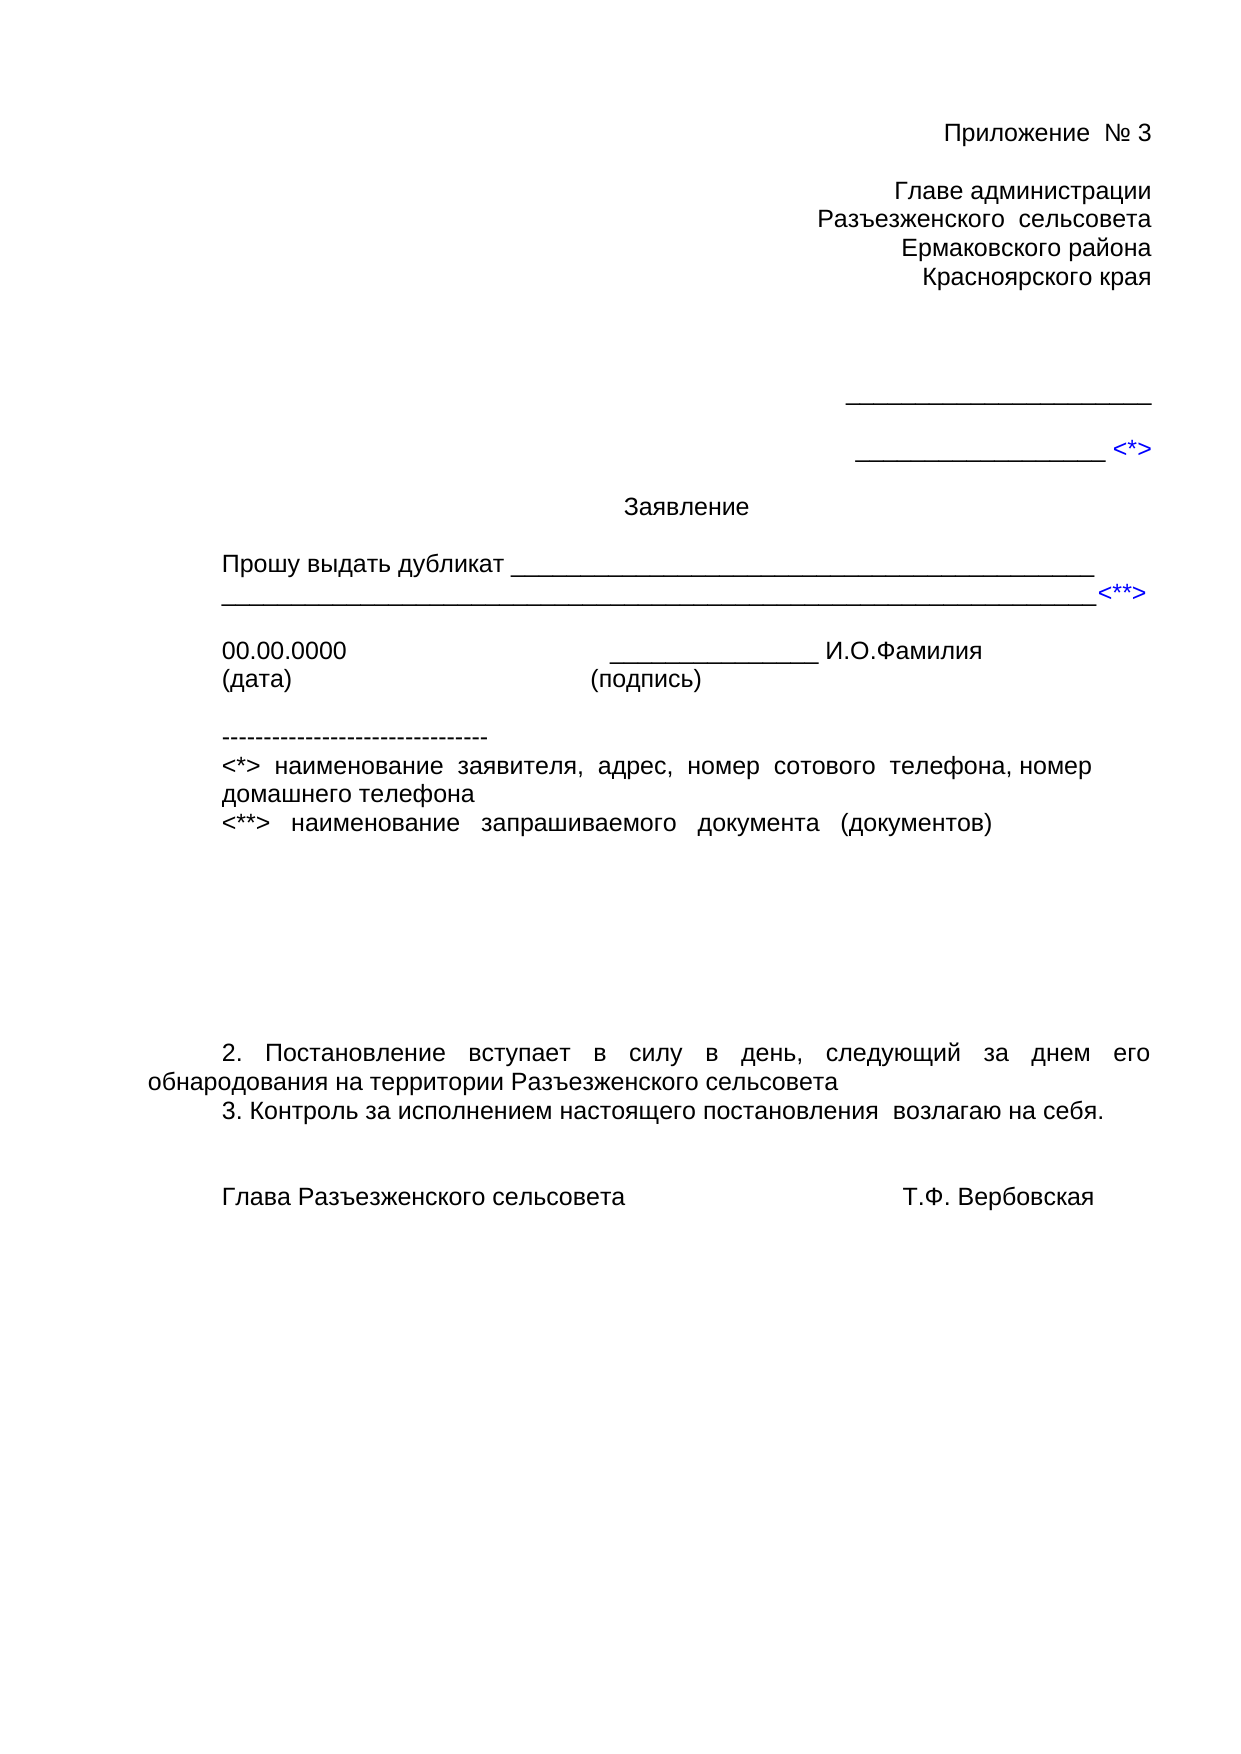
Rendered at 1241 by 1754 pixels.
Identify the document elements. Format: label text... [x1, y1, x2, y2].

text Заявление [148, 492, 1152, 521]
text 3. Контроль за исполнением настоящего постановления возлагаю на себя. [148, 1096, 1152, 1124]
text <**> наименование запрашиваемого документа (документов) [148, 808, 1152, 837]
text Разъезженского сельсовета [148, 204, 1152, 233]
text 2. Постановление вступает в силу в день, следующий за днем его обнародования на территории Разъезженского сельсовета [148, 1038, 1152, 1096]
text _______________________________________________________________<**> [148, 578, 1152, 607]
text Ермаковского района [148, 233, 1152, 262]
text ______________________ [148, 377, 1152, 406]
text Глава Разъезженского сельсовета Т.Ф. Вербовская [148, 1182, 1152, 1211]
text Прошу выдать дубликат __________________________________________ [148, 549, 1152, 578]
text Красноярского края [148, 262, 1152, 291]
text 00.00.0000 _______________ И.О.Фамилия [148, 636, 1152, 664]
text (дата) (подпись) [148, 664, 1152, 693]
text -------------------------------- [148, 722, 1152, 751]
text __________________ <*> [148, 434, 1152, 463]
text <*> наименование заявителя, адрес, номер сотового телефона, номер [148, 751, 1152, 779]
text Приложение № 3 [148, 118, 1152, 147]
text домашнего телефона [148, 779, 1152, 808]
text Главе администрации [148, 176, 1152, 204]
